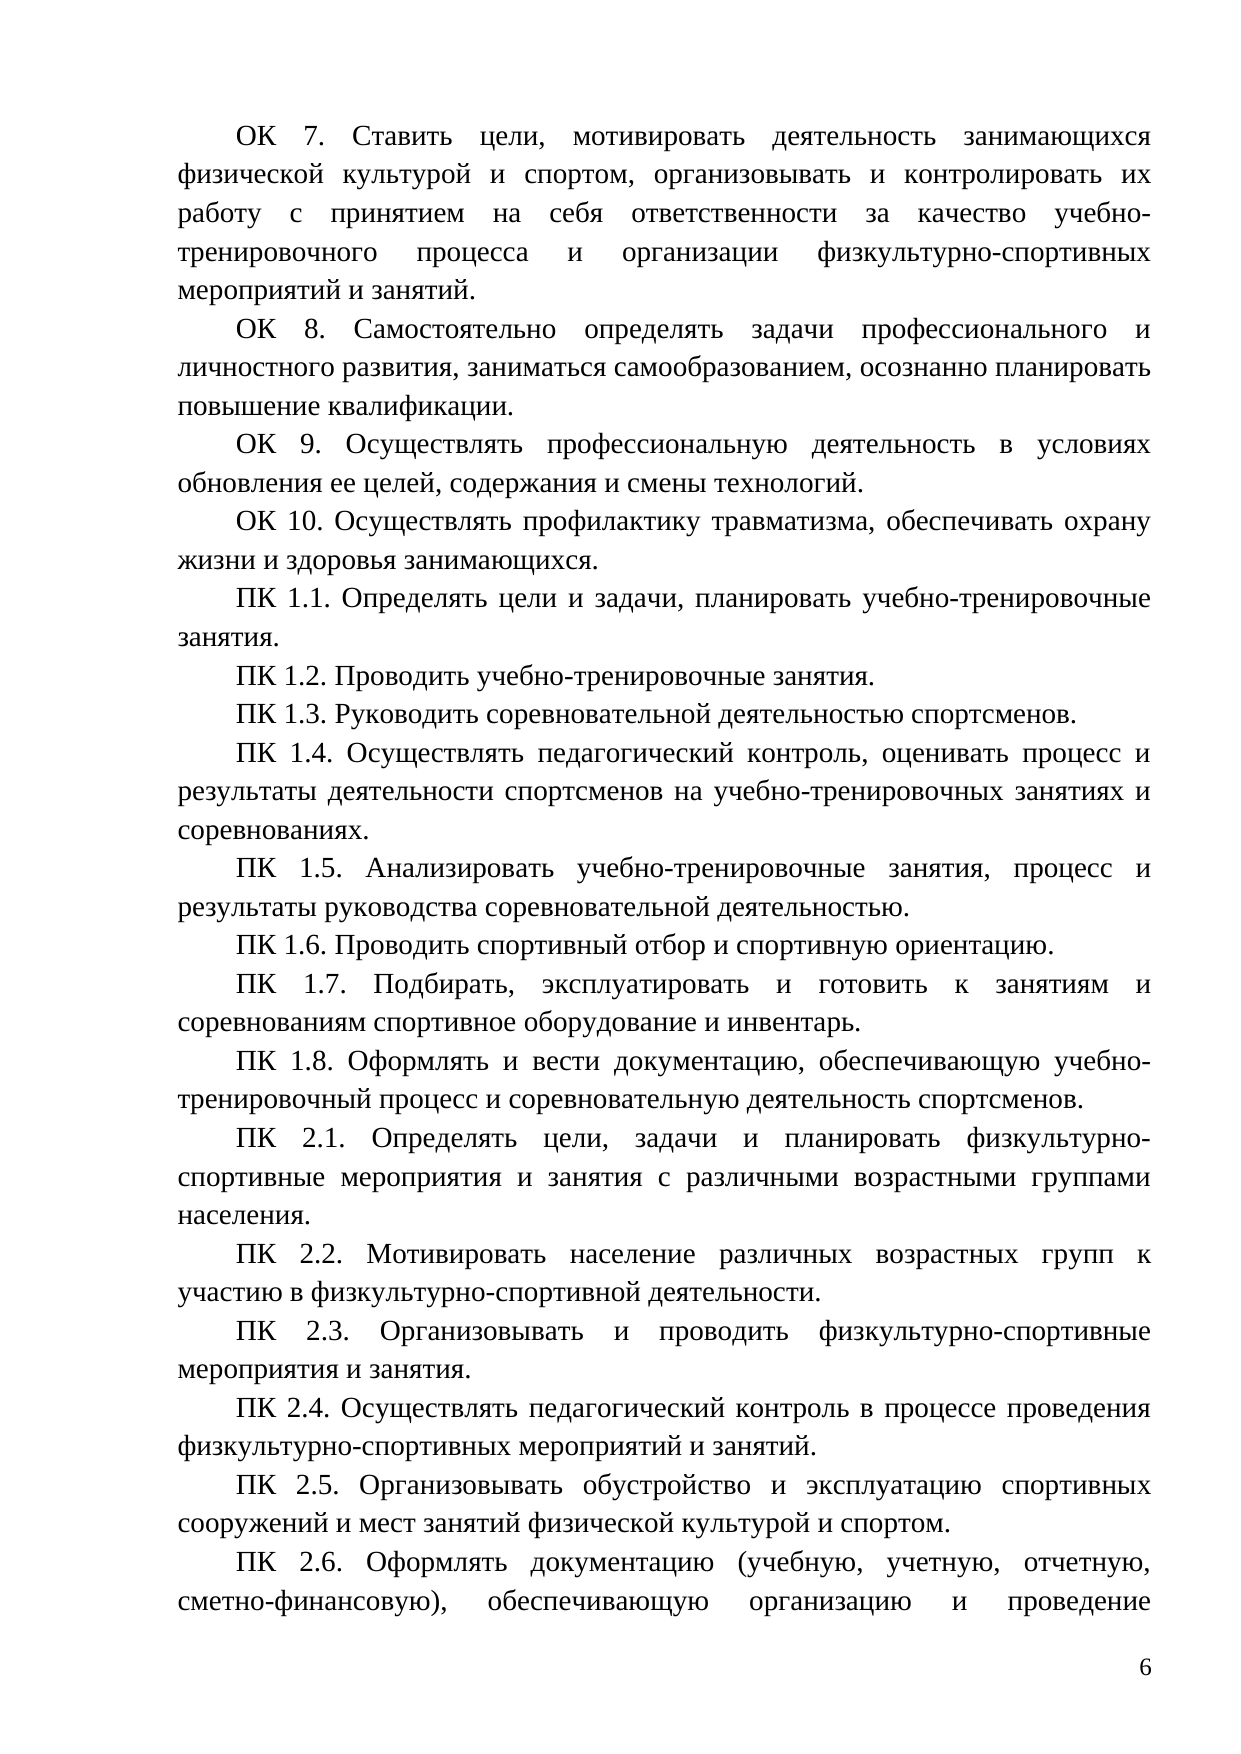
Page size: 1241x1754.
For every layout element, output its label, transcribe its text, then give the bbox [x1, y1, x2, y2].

text ОК 8. Самостоятельно определять задачи профессионального и личностного развития, заниматься самообразованием, осознанно планировать повышение квалификации. [177, 311, 1152, 421]
text ПК 2.1. Определять цели, задачи и планировать физкультурно-спортивные мероприятия и занятия с различными возрастными группами населения. [177, 1120, 1152, 1231]
text ПК 1.1. Определять цели и задачи, планировать учебно-тренировочные занятия. [177, 581, 1152, 653]
text ПК 1.2. Проводить учебно-тренировочные занятия. [177, 658, 1152, 691]
text ПК 1.4. Осуществлять педагогический контроль, оценивать процесс и результаты деятельности спортсменов на учебно-тренировочных занятиях и соревнованиях. [177, 735, 1152, 845]
text ОК 10. Осуществлять профилактику травматизма, обеспечивать охрану жизни и здоровья занимающихся. [177, 503, 1152, 576]
text ПК 1.6. Проводить спортивный отбор и спортивную ориентацию. [177, 927, 1152, 961]
text ПК 2.5. Организовывать обустройство и эксплуатацию спортивных сооружений и мест занятий физической культурой и спортом. [177, 1467, 1152, 1539]
text ОК 7. Ставить цели, мотивировать деятельность занимающихся физической культурой и спортом, организовывать и контролировать их работу с принятием на себя ответственности за качество учебно-тренировочного процесса и организации физкультурно-спортивных мероприятий и занятий. [177, 118, 1152, 306]
text ПК 1.3. Руководить соревновательной деятельностью спортсменов. [177, 696, 1152, 730]
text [177, 1544, 1152, 1616]
text ПК 2.4. Осуществлять педагогический контроль в процессе проведения физкультурно-спортивных мероприятий и занятий. [177, 1390, 1152, 1462]
text ПК 2.2. Мотивировать население различных возрастных групп к участию в физкультурно-спортивной деятельности. [177, 1236, 1152, 1308]
text ПК 1.7. Подбирать, эксплуатировать и готовить к занятиям и соревнованиям спортивное оборудование и инвентарь. [177, 966, 1152, 1038]
text ПК 1.8. Оформлять и вести документацию, обеспечивающую учебно-тренировочный процесс и соревновательную деятельность спортсменов. [177, 1043, 1152, 1115]
text ПК 1.5. Анализировать учебно-тренировочные занятия, процесс и результаты руководства соревновательной деятельностью. [177, 850, 1152, 922]
text ПК 2.3. Организовывать и проводить физкультурно-спортивные мероприятия и занятия. [177, 1313, 1152, 1385]
text ОК 9. Осуществлять профессиональную деятельность в условиях обновления ее целей, содержания и смены технологий. [177, 426, 1152, 498]
